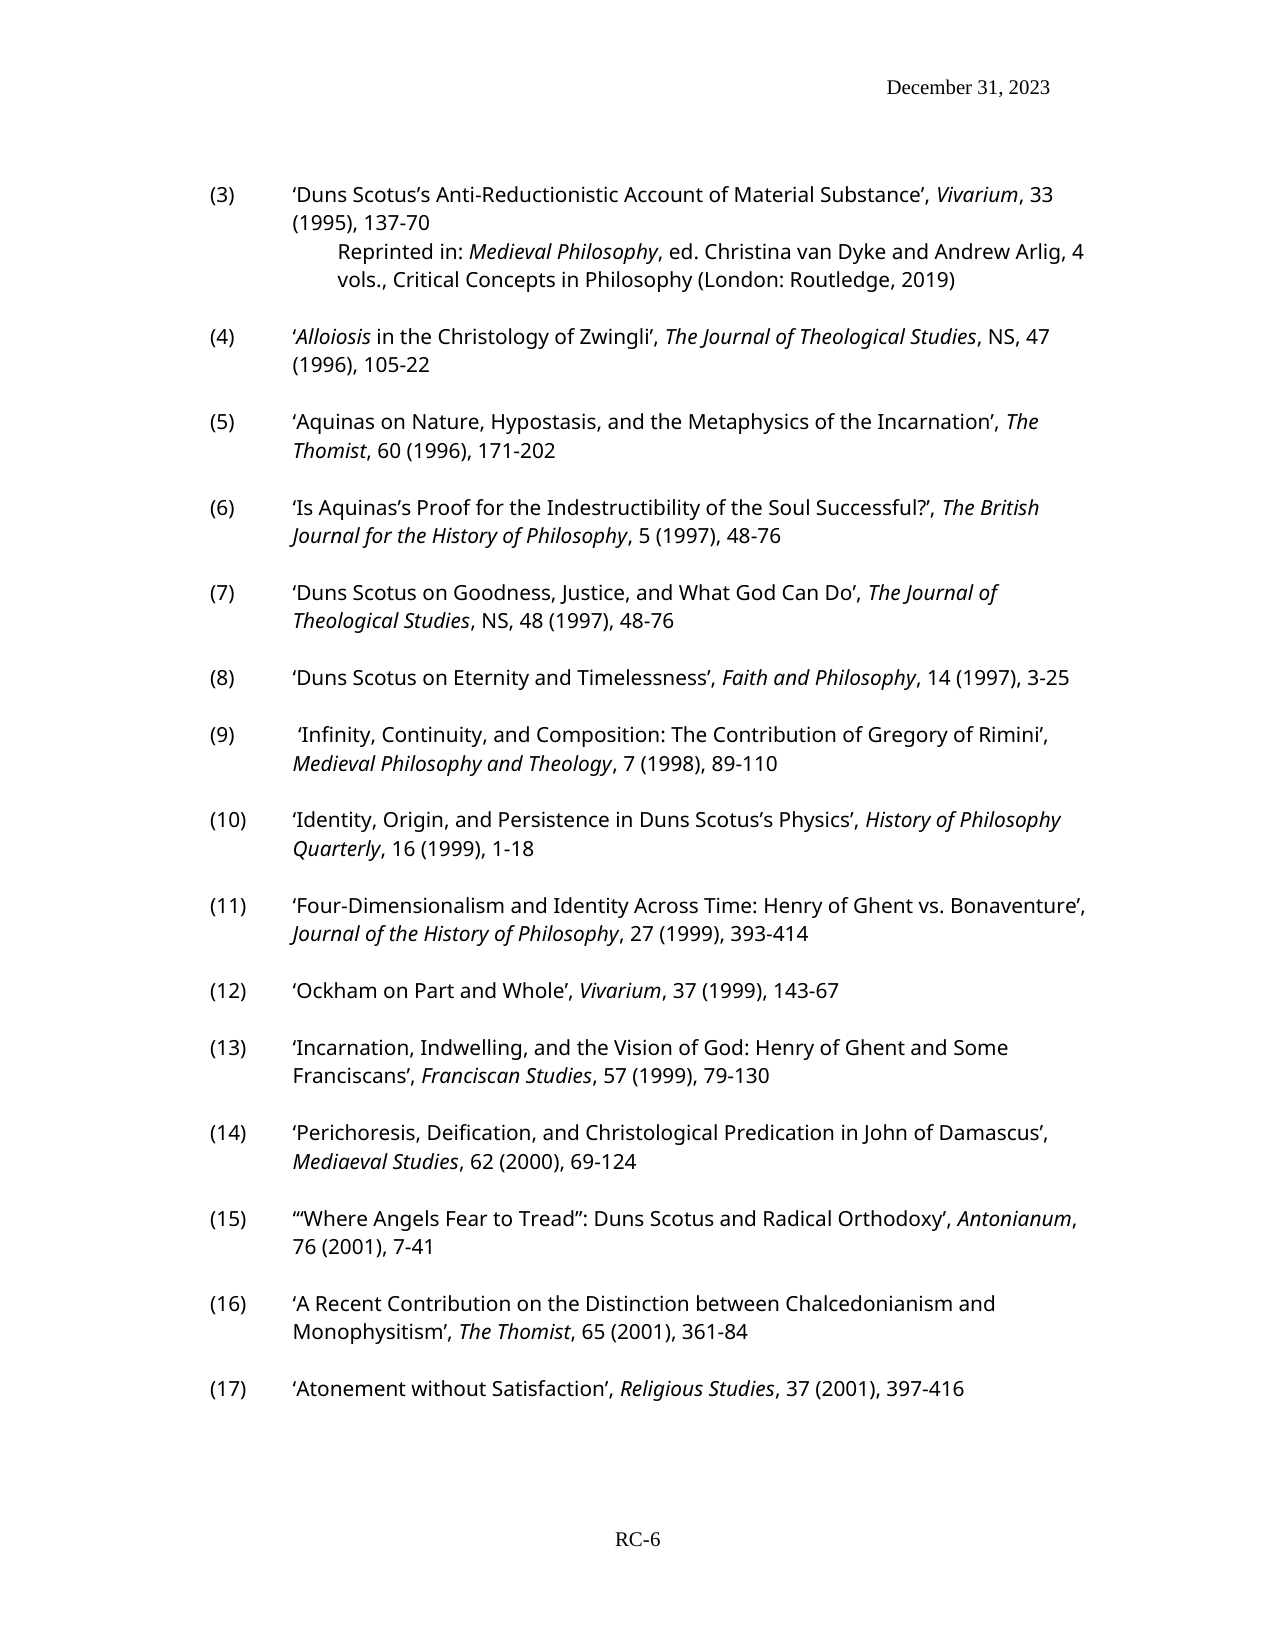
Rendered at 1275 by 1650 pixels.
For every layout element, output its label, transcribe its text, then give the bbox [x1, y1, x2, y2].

list ‘Duns Scotus’s Anti-Reductionistic Account of Material Substance’, Vivarium, 33 (1995), 137-70 [210, 180, 1087, 237]
list ‘Infinity, Continuity, and Composition: The Contribution of Gregory of Rimini’, Medieval Philosophy and Theology, 7 (1998), 89-110 [210, 720, 1087, 777]
list ‘A Recent Contribution on the Distinction between Chalcedonianism and Monophysitism’, The Thomist, 65 (2001), 361-84 [210, 1289, 1087, 1346]
text Reprinted in: Medieval Philosophy, ed. Christina van Dyke and Andrew Arlig, 4 vols., Critical Concepts in Philosophy (London: Routledge, 2019) [337, 237, 1087, 294]
list ‘“Where Angels Fear to Tread”: Duns Scotus and Radical Orthodoxy’, Antonianum, 76 (2001), 7-41 [210, 1204, 1087, 1261]
list ‘Is Aquinas’s Proof for the Indestructibility of the Soul Successful?’, The British Journal for the History of Philosophy, 5 (1997), 48-76 [210, 493, 1087, 550]
list ‘Identity, Origin, and Persistence in Duns Scotus’s Physics’, History of Philosophy Quarterly, 16 (1999), 1-18 [210, 806, 1087, 862]
list ‘Aquinas on Nature, Hypostasis, and the Metaphysics of the Incarnation’, The Thomist, 60 (1996), 171-202 [210, 407, 1087, 464]
list ‘Incarnation, Indwelling, and the Vision of God: Henry of Ghent and Some Franciscans’, Franciscan Studies, 57 (1999), 79-130 [210, 1033, 1087, 1090]
list ‘Four-Dimensionalism and Identity Across Time: Henry of Ghent vs. Bonaventure’, Journal of the History of Philosophy, 27 (1999), 393-414 [210, 891, 1087, 948]
list ‘Ockham on Part and Whole’, Vivarium, 37 (1999), 143-67 [210, 976, 1087, 1005]
list ‘Duns Scotus on Goodness, Justice, and What God Can Do’, The Journal of Theological Studies, NS, 48 (1997), 48-76 [210, 578, 1087, 635]
list ‘Duns Scotus on Eternity and Timelessness’, Faith and Philosophy, 14 (1997), 3-25 [210, 663, 1087, 692]
list ‘Alloiosis in the Christology of Zwingli’, The Journal of Theological Studies, NS, 47 (1996), 105-22 [210, 322, 1087, 379]
list ‘Perichoresis, Deification, and Christological Predication in John of Damascus’, Mediaeval Studies, 62 (2000), 69-124 [210, 1118, 1087, 1175]
list ‘Atonement without Satisfaction’, Religious Studies, 37 (2001), 397-416 [210, 1374, 1087, 1403]
